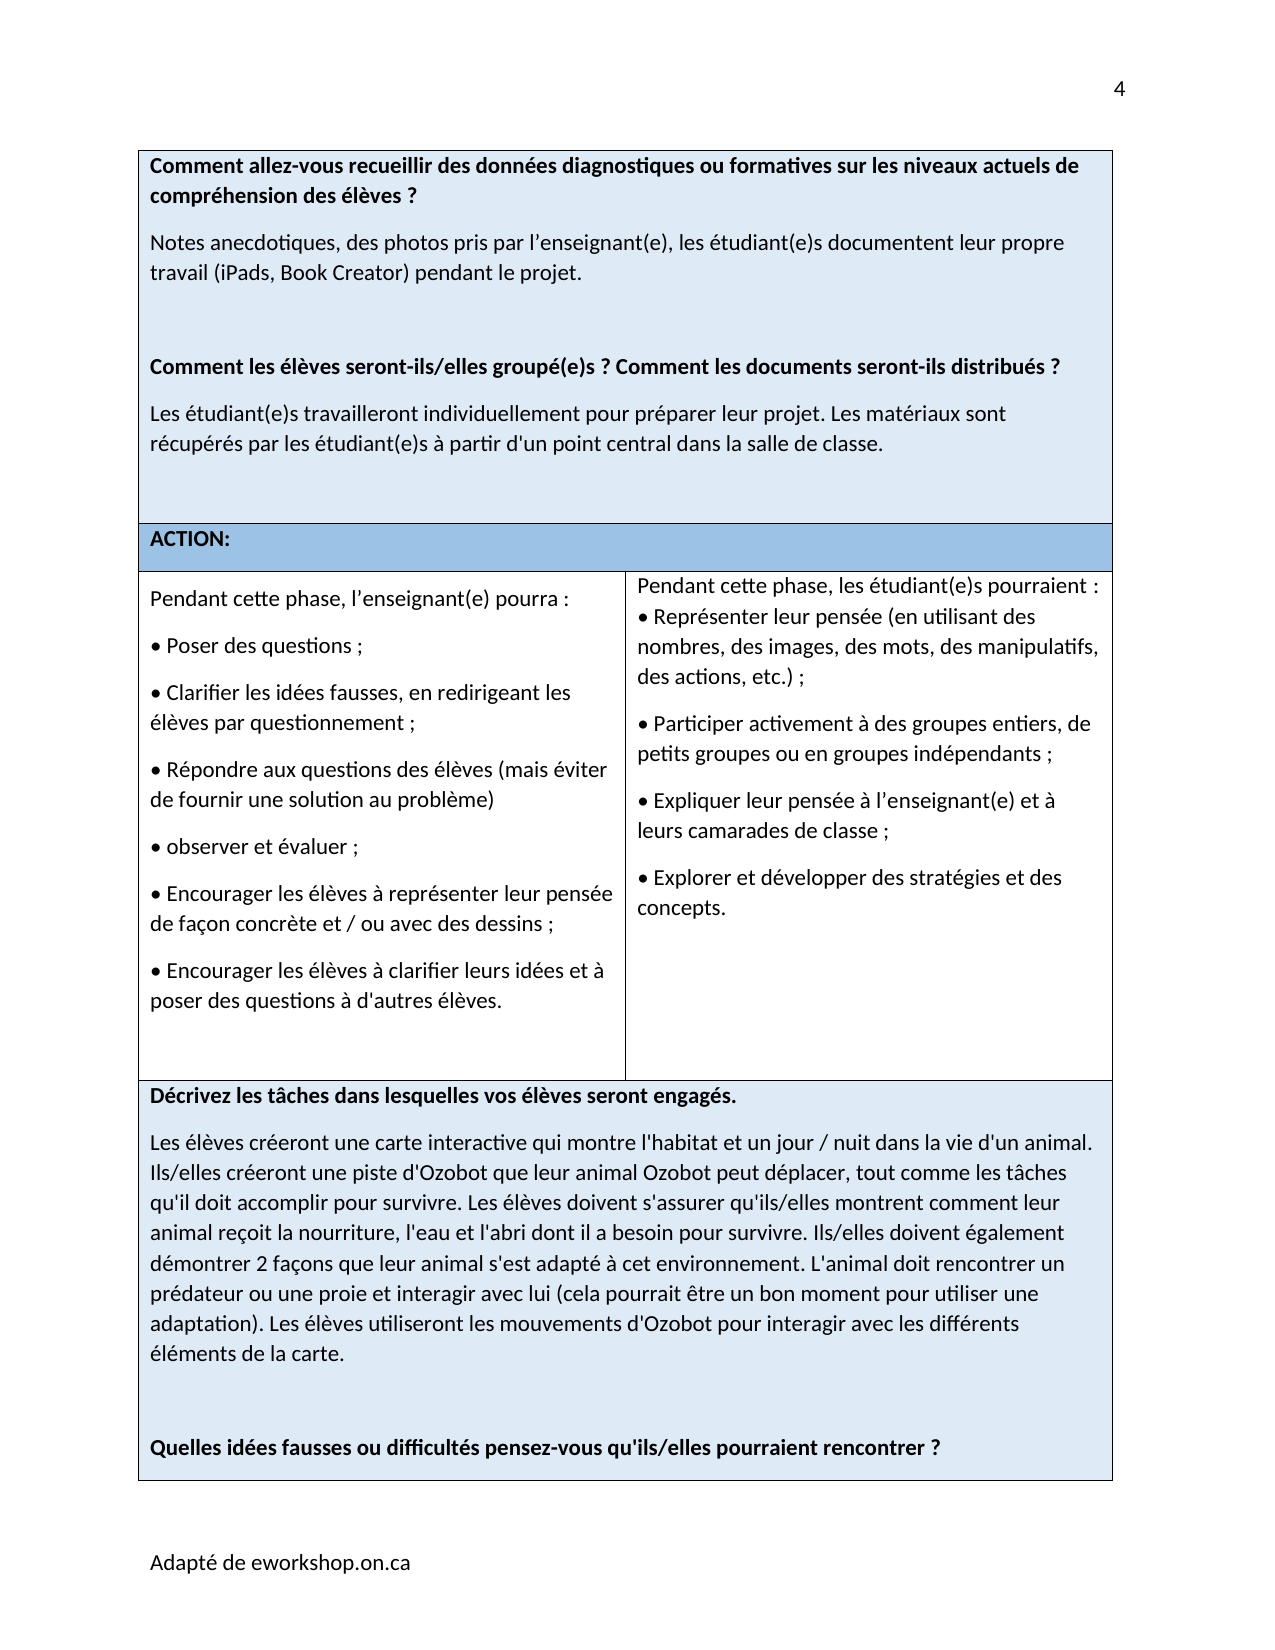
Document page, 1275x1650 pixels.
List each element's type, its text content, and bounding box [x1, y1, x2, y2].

table_cell ACTION: [139, 524, 1112, 571]
table_cell Pendant cette phase, l’enseignant(e) pourra : • Poser des questions ; • Clarifier les idées fausses, en redirigeant les élèves par questionnement ; • Répondre aux questions des élèves (mais éviter de fournir une solution au problème) • observer et évaluer ; • Encourager les élèves à représenter leur pensée de façon concrète et / ou avec des dessins ; • Encourager les élèves à clarifier leurs idées et à poser des questions à d'autres élèves. [139, 572, 625, 1080]
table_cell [139, 1081, 1112, 1480]
table_cell Pendant cette phase, les étudiant(e)s pourraient : • Représenter leur pensée (en utilisant des nombres, des images, des mots, des manipulatifs, des actions, etc.) ; • Participer activement à des groupes entiers, de petits groupes ou en groupes indépendants ; • Expliquer leur pensée à l’enseignant(e) et à leurs camarades de classe ; • Explorer et développer des stratégies et des concepts. [626, 572, 1112, 1080]
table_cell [139, 151, 1112, 523]
